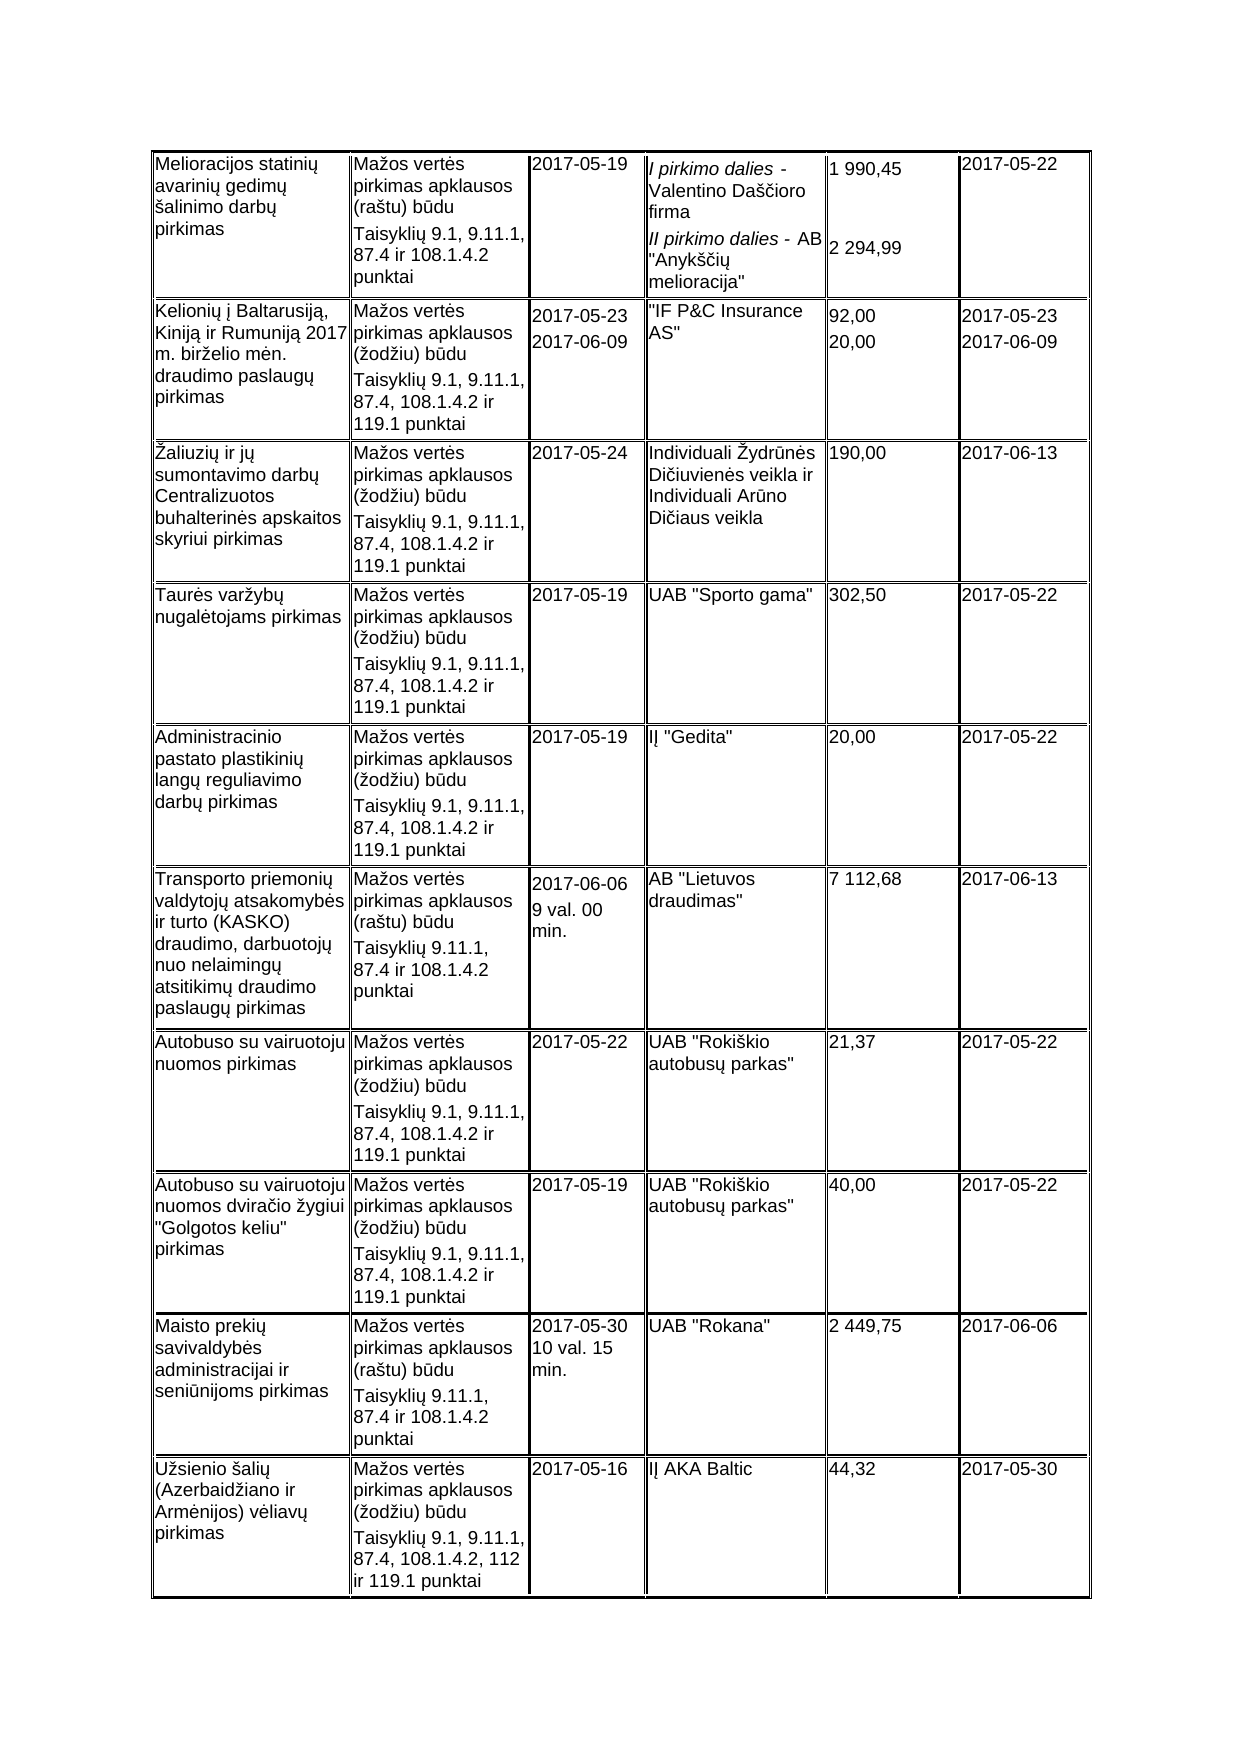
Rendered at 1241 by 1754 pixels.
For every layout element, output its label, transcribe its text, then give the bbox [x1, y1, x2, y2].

table_cell 2017-05-19 [529, 152, 646, 297]
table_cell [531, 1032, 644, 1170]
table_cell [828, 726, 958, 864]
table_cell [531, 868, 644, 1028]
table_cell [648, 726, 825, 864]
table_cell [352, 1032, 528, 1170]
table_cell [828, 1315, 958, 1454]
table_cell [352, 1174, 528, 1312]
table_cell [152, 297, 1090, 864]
table_cell Mažos vertės pirkimas apklausos (raštu) būdu Taisyklių 9.1, 9.11.1, 87.4 ir 108.1.4.2 punktai [351, 153, 529, 297]
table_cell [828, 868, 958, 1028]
table_cell Melioracijos statinių avarinių gedimų šalinimo darbų pirkimas [154, 153, 351, 297]
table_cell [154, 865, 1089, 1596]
table_cell 2017-05-22 [959, 153, 1089, 297]
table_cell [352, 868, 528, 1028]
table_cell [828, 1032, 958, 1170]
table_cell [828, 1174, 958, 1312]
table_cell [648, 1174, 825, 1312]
table_cell I pirkimo dalies - Valentino Daščioro firma II pirkimo dalies - AB "Anykščių melioracija" [646, 153, 826, 297]
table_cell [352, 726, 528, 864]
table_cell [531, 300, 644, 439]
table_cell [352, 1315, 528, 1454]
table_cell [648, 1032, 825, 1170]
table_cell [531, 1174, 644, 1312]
table_cell Mažos vertės pirkimas apklausos (žodžiu) būdu Taisyklių 9.1, 9.11.1, 87.4, 108.1.4.2 ir 119.1 punktai [352, 300, 528, 439]
table_cell 1 990,45 2 294,99 [826, 152, 959, 297]
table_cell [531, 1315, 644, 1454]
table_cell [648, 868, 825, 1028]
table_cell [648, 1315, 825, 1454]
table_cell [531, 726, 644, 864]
table_cell Kelionių į Baltarusiją, Kiniją ir Rumuniją 2017 m. birželio mėn. draudimo paslaugų pirkimas [152, 297, 351, 439]
